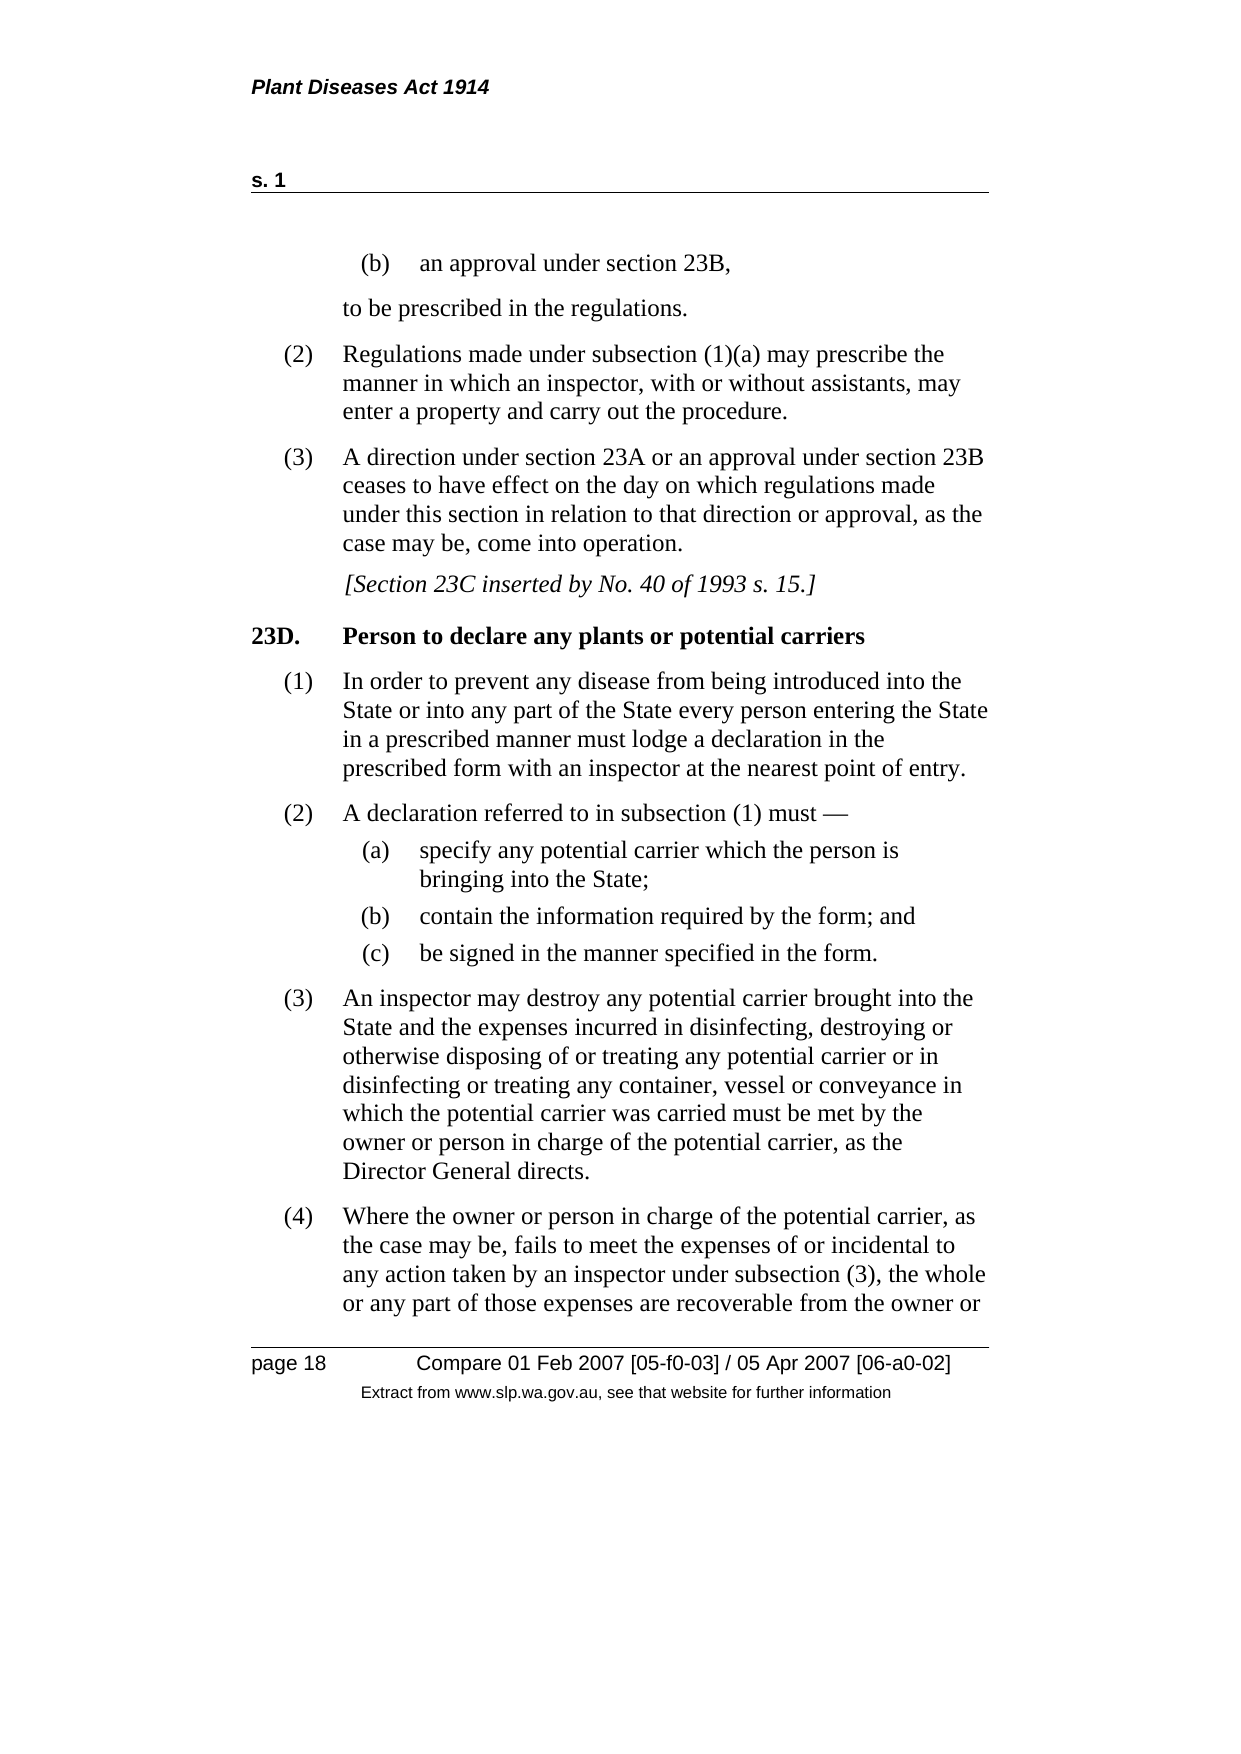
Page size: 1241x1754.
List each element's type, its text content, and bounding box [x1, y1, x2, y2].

text (a) specify any potential carrier which the person is bringing into the State; [251, 835, 989, 893]
text (3) A direction under section 23A or an approval under section 23B ceases to have effect on the day on which regulations made under this section in relation to that direction or approval, as the case may be, come into operation. [251, 442, 989, 557]
text (3) An inspector may destroy any potential carrier brought into the State and the expenses incurred in disinfecting, destroying or otherwise disposing of or treating any potential carrier or in disinfecting or treating any container, vessel or conveyance in which the potential carrier was carried must be met by the owner or person in charge of the potential carrier, as the Director General directs. [251, 983, 989, 1185]
text (c) be signed in the manner specified in the form. [251, 938, 989, 967]
text (2) Regulations made under subsection (1)(a) may prescribe the manner in which an inspector, with or without assistants, may enter a property and carry out the procedure. [251, 339, 989, 425]
text (1) In order to prevent any disease from being introduced into the State or into any part of the State every person entering the State in a prescribed manner must lodge a declaration in the prescribed form with an inspector at the nearest point of entry. [251, 666, 989, 781]
text (b) an approval under section 23B, [251, 248, 989, 277]
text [251, 1201, 989, 1316]
subtitle 23D. Person to declare any plants or potential carriers [251, 621, 989, 650]
text to be prescribed in the regulations. [251, 293, 989, 322]
text (b) contain the information required by the form; and [251, 901, 989, 930]
text (2) A declaration referred to in subsection (1) must — [251, 798, 989, 827]
text [Section 23C inserted by No. 40 of 1993 s. 15.] [251, 569, 989, 598]
